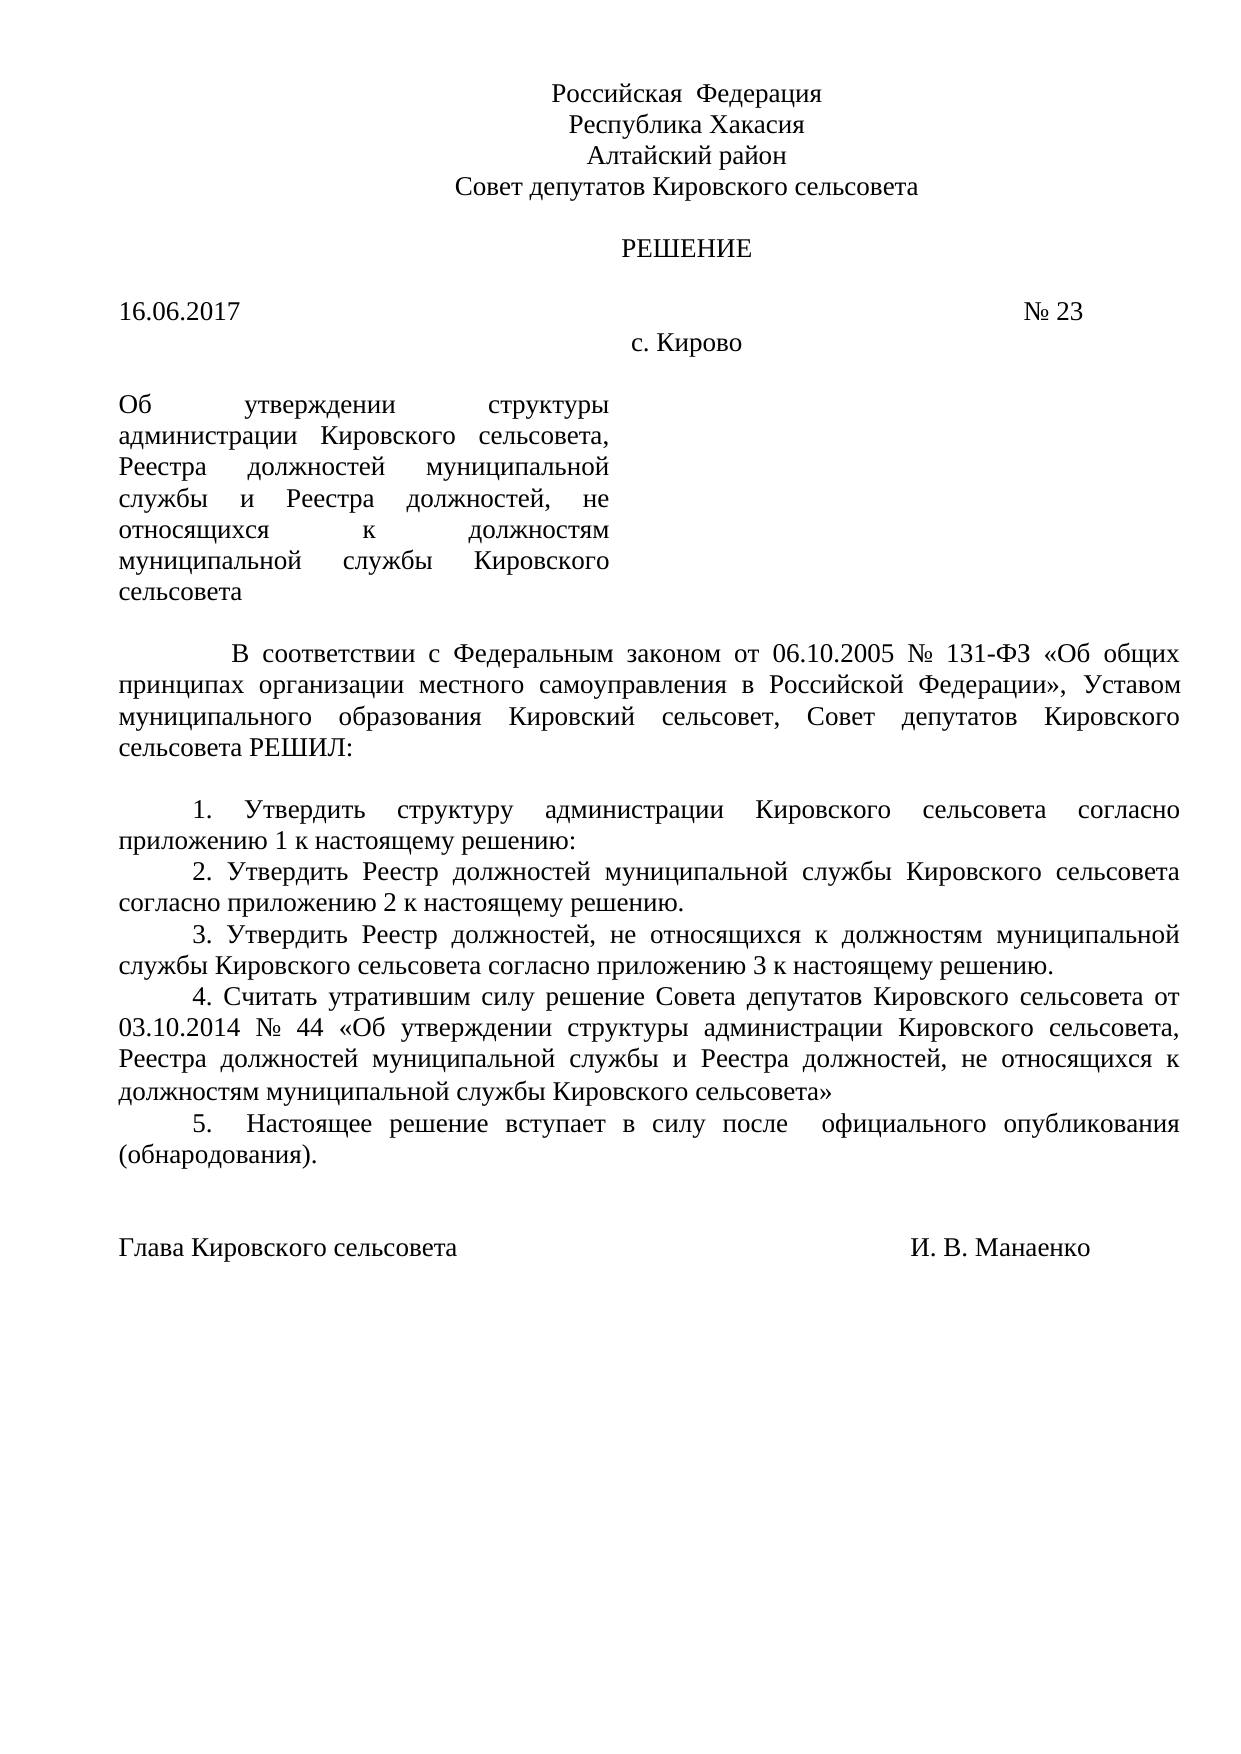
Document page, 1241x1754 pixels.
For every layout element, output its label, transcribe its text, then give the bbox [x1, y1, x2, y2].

table_header Об утверждении структуры администрации Кировского сельсовета, Реестра должностей муниципальной службы и Реестра должностей, не относящихся к должностям муниципальной службы Кировского сельсовета [107, 388, 620, 606]
text РЕШЕНИЕ [118, 232, 1181, 264]
text 1. Утвердить структуру администрации Кировского сельсовета согласно приложению 1 к настоящему решению: [118, 793, 1181, 855]
text Совет депутатов Кировского сельсовета [118, 170, 1181, 201]
text 16.06.2017 № 23 [118, 295, 1181, 326]
text Российская Федерация [118, 77, 1181, 108]
text Алтайский район [118, 139, 1181, 170]
text В соответствии с Федеральным законом от 06.10.2005 № 131-ФЗ «Об общих принципах организации местного самоуправления в Российской Федерации», Уставом муниципального образования Кировский сельсовет, Совет депутатов Кировского сельсовета РЕШИЛ: [118, 637, 1181, 762]
text Глава Кировского сельсовета И. В. Манаенко [118, 1232, 1182, 1263]
text 5. Настоящее решение вступает в силу после официального опубликования (обнародования). [118, 1107, 1181, 1169]
text 2. Утвердить Реестр должностей муниципальной службы Кировского сельсовета согласно приложению 2 к настоящему решению. [118, 855, 1181, 918]
text Республика Хакасия [118, 108, 1181, 139]
text 4. Считать утратившим силу решение Совета депутатов Кировского сельсовета от 03.10.2014 № 44 «Об утверждении структуры администрации Кировского сельсовета, Реестра должностей муниципальной службы и Реестра должностей, не относящихся к должностям муниципальной службы Кировского сельсовета» [118, 980, 1181, 1107]
text 3. Утвердить Реестр должностей, не относящихся к должностям муниципальной службы Кировского сельсовета согласно приложению 3 к настоящему решению. [118, 918, 1181, 980]
text с. Кирово [118, 326, 1181, 357]
